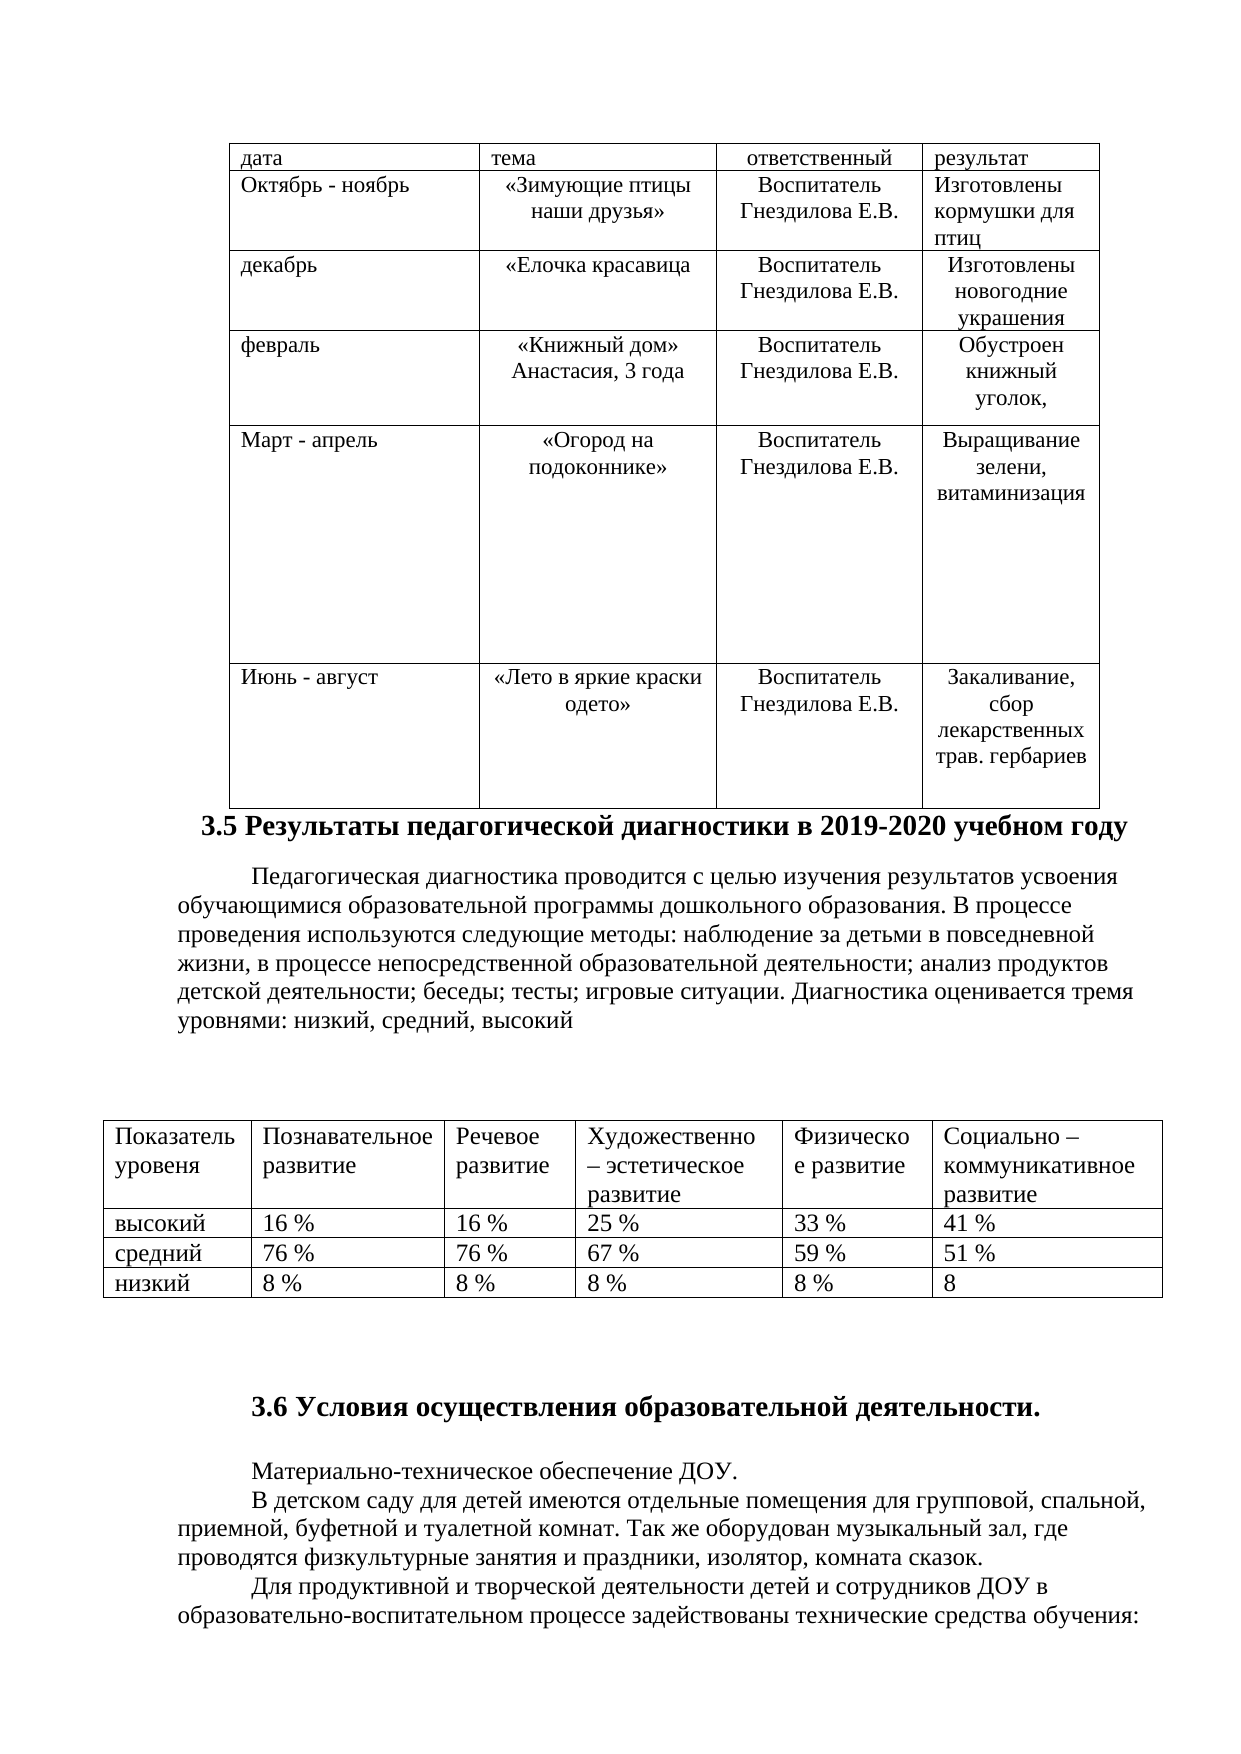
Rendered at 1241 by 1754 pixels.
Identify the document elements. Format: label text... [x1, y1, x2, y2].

table_cell 8 % [576, 1268, 782, 1297]
table_cell «Книжный дом» Анастасия, 3 года [480, 331, 716, 425]
table_cell Воспитатель Гнездилова Е.В. [717, 664, 922, 807]
table_header Речевое развитие [445, 1121, 575, 1207]
table_cell 33 % [783, 1209, 932, 1237]
text Для продуктивной и творческой деятельности детей и сотрудников ДОУ в образовательно-воспитательном процессе задействованы технические средства обучения: [177, 1571, 1152, 1628]
table_cell средний [104, 1238, 251, 1267]
table_cell Воспитатель Гнездилова Е.В. [717, 426, 922, 662]
table_cell Октябрь - ноябрь [230, 171, 479, 250]
table_cell Воспитатель Гнездилова Е.В. [717, 251, 922, 330]
table_cell «Огород на подоконнике» [480, 426, 716, 662]
table_cell Выращивание зелени, витаминизация [923, 426, 1099, 662]
table_cell 25 % [576, 1209, 782, 1237]
table_cell «Лето в яркие краски одето» [480, 664, 716, 807]
table_header Физическое развитие [783, 1121, 932, 1207]
table_cell 8 % [445, 1268, 575, 1297]
table_cell Изготовлены кормушки для птиц [923, 171, 1099, 250]
text 3.5 Результаты педагогической диагностики в 2019-2020 учебном году [177, 147, 1152, 842]
table_cell Воспитатель Гнездилова Е.В. [717, 171, 922, 250]
table_cell 8 [933, 1268, 1162, 1297]
table_header результат [923, 144, 1099, 170]
table_cell декабрь [230, 251, 479, 330]
table_cell высокий [104, 1209, 251, 1237]
table_header дата [230, 144, 479, 170]
table_header Показатель уровеня [104, 1121, 251, 1207]
table_cell Март - апрель [230, 426, 479, 662]
table_cell 16 % [445, 1209, 575, 1237]
table_header ответственный [717, 144, 922, 170]
text Материально-техническое обеспечение ДОУ. [177, 1456, 1152, 1485]
table_cell 41 % [933, 1209, 1162, 1237]
table_cell февраль [230, 331, 479, 425]
table_cell 51 % [933, 1238, 1162, 1267]
table_cell «Зимующие птицы наши друзья» [480, 171, 716, 250]
table_cell 59 % [783, 1238, 932, 1267]
table_header Социально – коммуникативное развитие [933, 1121, 1162, 1207]
text Педагогическая диагностика проводится с целью изучения результатов усвоения обучающимися образовательной программы дошкольного образования. В процессе проведения используются следующие методы: наблюдение за детьми в повседневной жизни, в процессе непосредственной образовательной деятельности; анализ продуктов детской деятельности; беседы; тесты; игровые ситуации. Диагностика оценивается тремя уровнями: низкий, средний, высокий [177, 861, 1152, 1034]
text В детском саду для детей имеются отдельные помещения для групповой, спальной, приемной, буфетной и туалетной комнат. Так же оборудован музыкальный зал, где проводятся физкультурные занятия и праздники, изолятор, комната сказок. [177, 1485, 1152, 1571]
text 3.6 Условия осуществления образовательной деятельности. [177, 1389, 1152, 1422]
table_cell 8 % [783, 1268, 932, 1297]
table_cell 76 % [252, 1238, 444, 1267]
table_cell 16 % [252, 1209, 444, 1237]
table_cell Воспитатель Гнездилова Е.В. [717, 331, 922, 425]
table_cell 67 % [576, 1238, 782, 1267]
table_cell низкий [104, 1268, 251, 1297]
table_cell Обустроен книжный уголок, [923, 331, 1099, 425]
table_cell 76 % [445, 1238, 575, 1267]
table_header Познавательное развитие [252, 1121, 444, 1207]
table_cell Изготовлены новогодние украшения [923, 251, 1099, 330]
table_cell Закаливание, сбор лекарственных трав. гербариев [923, 664, 1099, 807]
table_header Художественно – эстетическое развитие [576, 1121, 782, 1207]
table_cell 8 % [252, 1268, 444, 1297]
table_header тема [480, 144, 716, 170]
table_cell Июнь - август [230, 664, 479, 807]
table_cell «Елочка красавица [480, 251, 716, 330]
